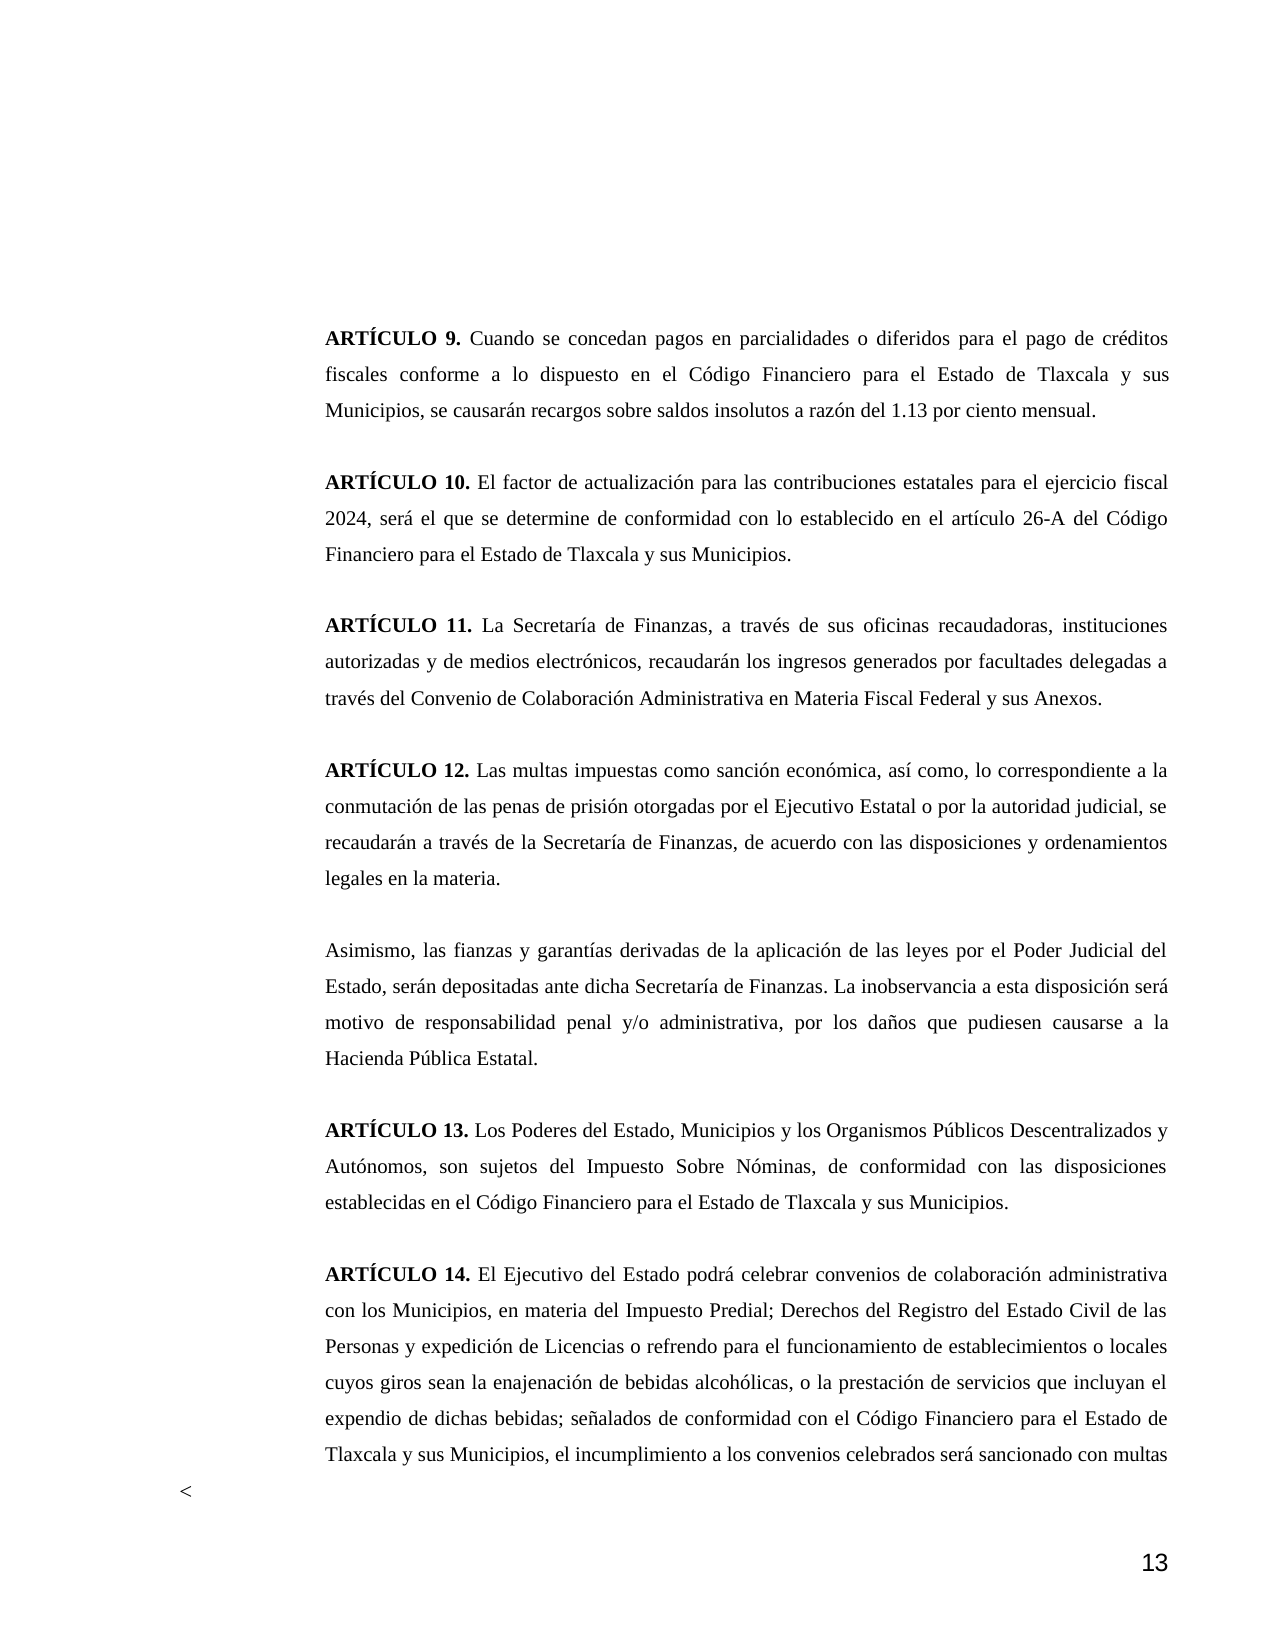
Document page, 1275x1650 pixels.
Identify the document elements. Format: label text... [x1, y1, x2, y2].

text ARTÍCULO 12. Las multas impuestas como sanción económica, así como, lo correspondiente a la conmutación de las penas de prisión otorgadas por el Ejecutivo Estatal o por la autoridad judicial, se recaudarán a través de la Secretaría de Finanzas, de acuerdo con las disposiciones y ordenamientos legales en la materia. [325, 757, 1169, 890]
text < [179, 1478, 1208, 1505]
text ARTÍCULO 9. Cuando se concedan pagos en parcialidades o diferidos para el pago de créditos fiscales conforme a lo dispuesto en el Código Financiero para el Estado de Tlaxcala y sus Municipios, se causarán recargos sobre saldos insolutos a razón del 1.13 por ciento mensual. [325, 326, 1169, 422]
text ARTÍCULO 13. Los Poderes del Estado, Municipios y los Organismos Públicos Descentralizados y Autónomos, son sujetos del Impuesto Sobre Nóminas, de conformidad con las disposiciones establecidas en el Código Financiero para el Estado de Tlaxcala y sus Municipios. [325, 1118, 1168, 1214]
text ARTÍCULO 11. La Secretaría de Finanzas, a través de sus oficinas recaudadoras, instituciones autorizadas y de medios electrónicos, recaudarán los ingresos generados por facultades delegadas a través del Convenio de Colaboración Administrativa en Materia Fiscal Federal y sus Anexos. [325, 613, 1169, 709]
text Asimismo, las fianzas y garantías derivadas de la aplicación de las leyes por el Poder Judicial del Estado, serán depositadas ante dicha Secretaría de Finanzas. La inobservancia a esta disposición será motivo de responsabilidad penal y/o administrativa, por los daños que pudiesen causarse a la Hacienda Pública Estatal. [325, 938, 1169, 1070]
text ARTÍCULO 14. El Ejecutivo del Estado podrá celebrar convenios de colaboración administrativa con los Municipios, en materia del Impuesto Predial; Derechos del Registro del Estado Civil de las Personas y expedición de Licencias o refrendo para el funcionamiento de establecimientos o locales cuyos giros sean la enajenación de bebidas alcohólicas, o la prestación de servicios que incluyan el expendio de dichas bebidas; señalados de conformidad con el Código Financiero para el Estado de Tlaxcala y sus Municipios, el incumplimiento a los convenios celebrados será sancionado con multas [325, 1262, 1169, 1466]
text ARTÍCULO 10. El factor de actualización para las contribuciones estatales para el ejercicio fiscal 2024, será el que se determine de conformidad con lo establecido en el artículo 26-A del Código Financiero para el Estado de Tlaxcala y sus Municipios. [325, 469, 1169, 566]
